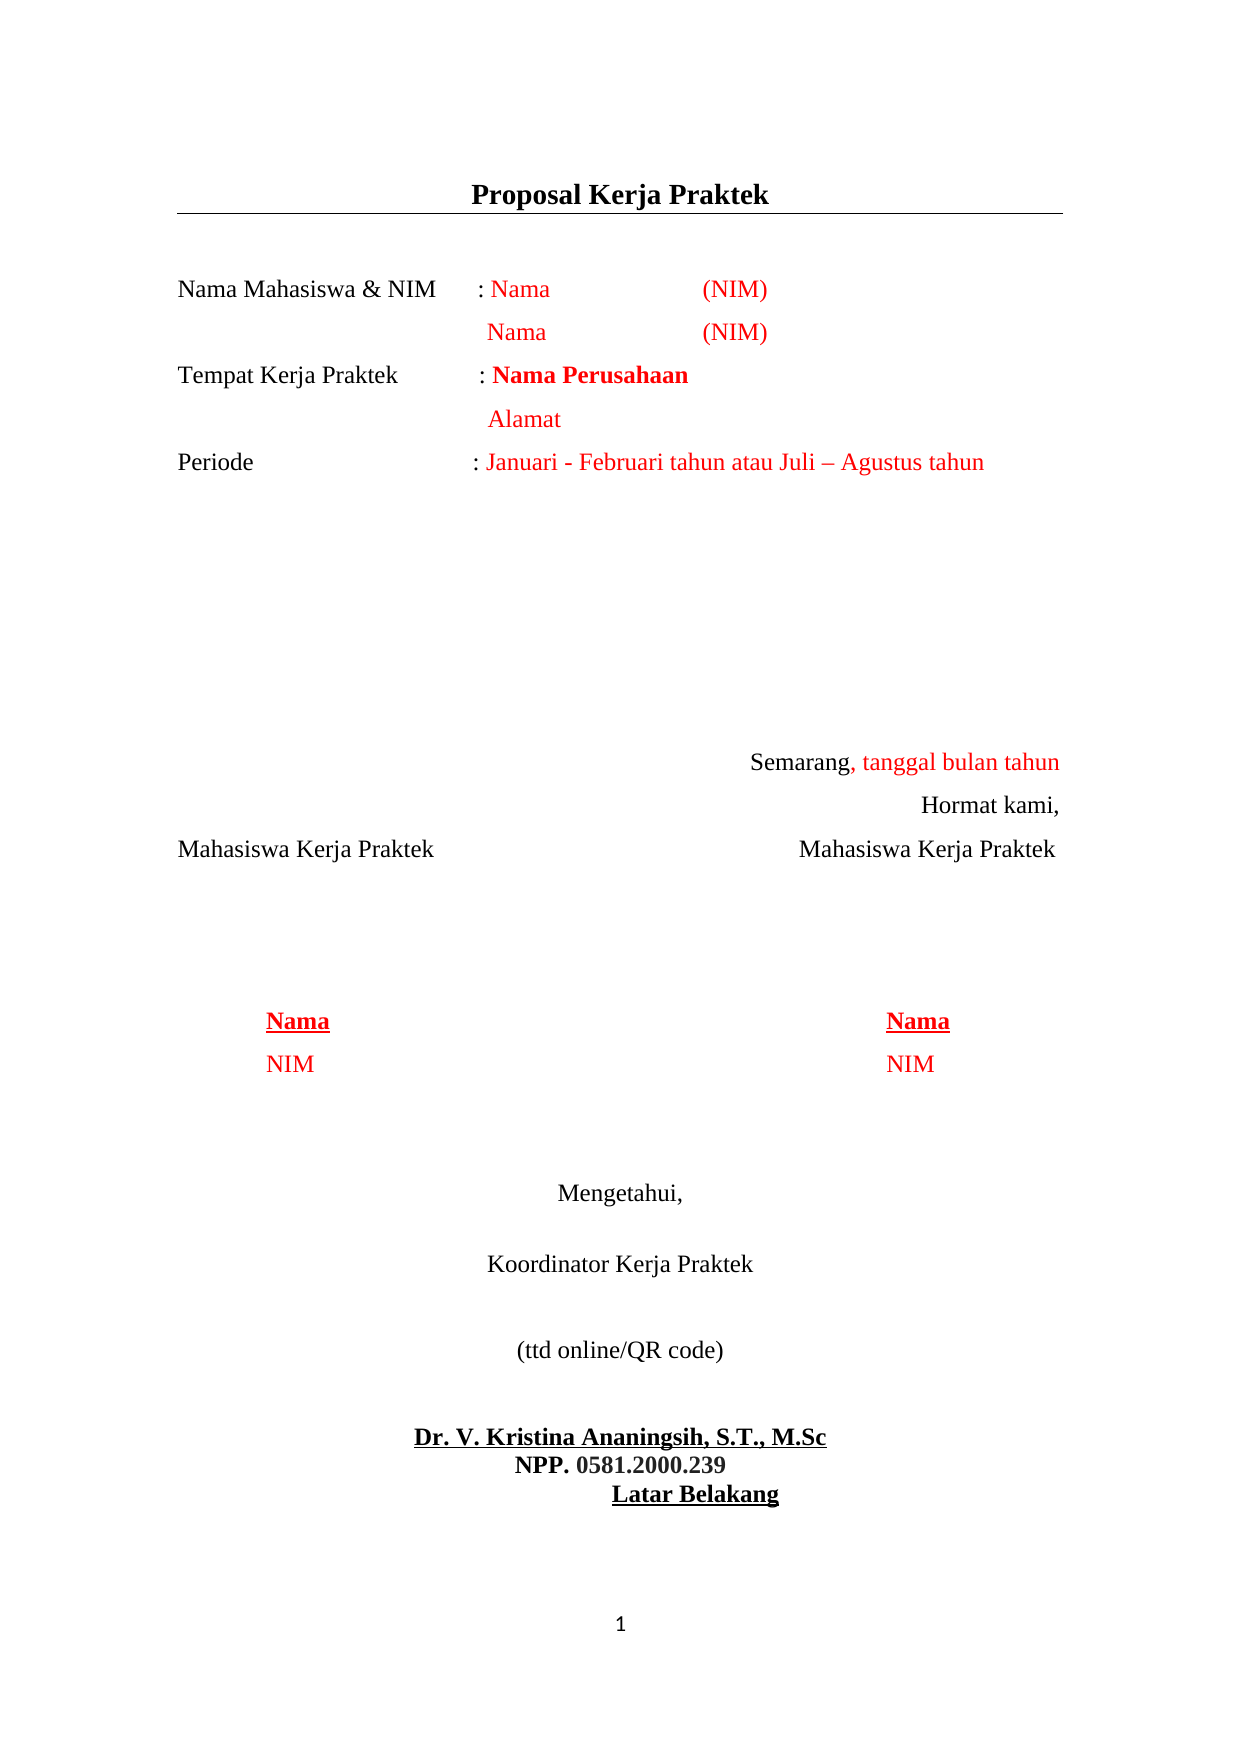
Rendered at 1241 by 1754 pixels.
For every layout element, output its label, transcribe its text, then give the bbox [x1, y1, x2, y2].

text (ttd online/QR code) [177, 1335, 1063, 1364]
text Mahasiswa Kerja Praktek Mahasiswa Kerja Praktek [177, 834, 1059, 862]
text Tempat Kerja Praktek : Nama Perusahaan [177, 361, 1063, 389]
text Periode : Januari - Februari tahun atau Juli – Agustus tahun [177, 447, 1063, 476]
text Semarang, tanggal bulan tahun [177, 747, 1059, 776]
text Mengetahui, [177, 1178, 1063, 1207]
text Hormat kami, [177, 791, 1059, 819]
text NPP. 0581.2000.239 [177, 1450, 1063, 1479]
text Proposal Kerja Praktek [177, 177, 1063, 213]
text Alamat [487, 404, 1063, 432]
text Dr. V. Kristina Ananingsih, S.T., M.Sc [177, 1422, 1063, 1450]
text Koordinator Kerja Praktek [177, 1249, 1063, 1278]
text Latar Belakang [177, 1479, 1063, 1508]
text Nama Mahasiswa & NIM : Nama (NIM) [177, 274, 1063, 303]
text Nama (NIM) [487, 317, 1063, 346]
text Nama Nama [177, 1006, 1059, 1035]
text NIM NIM [177, 1049, 1059, 1078]
